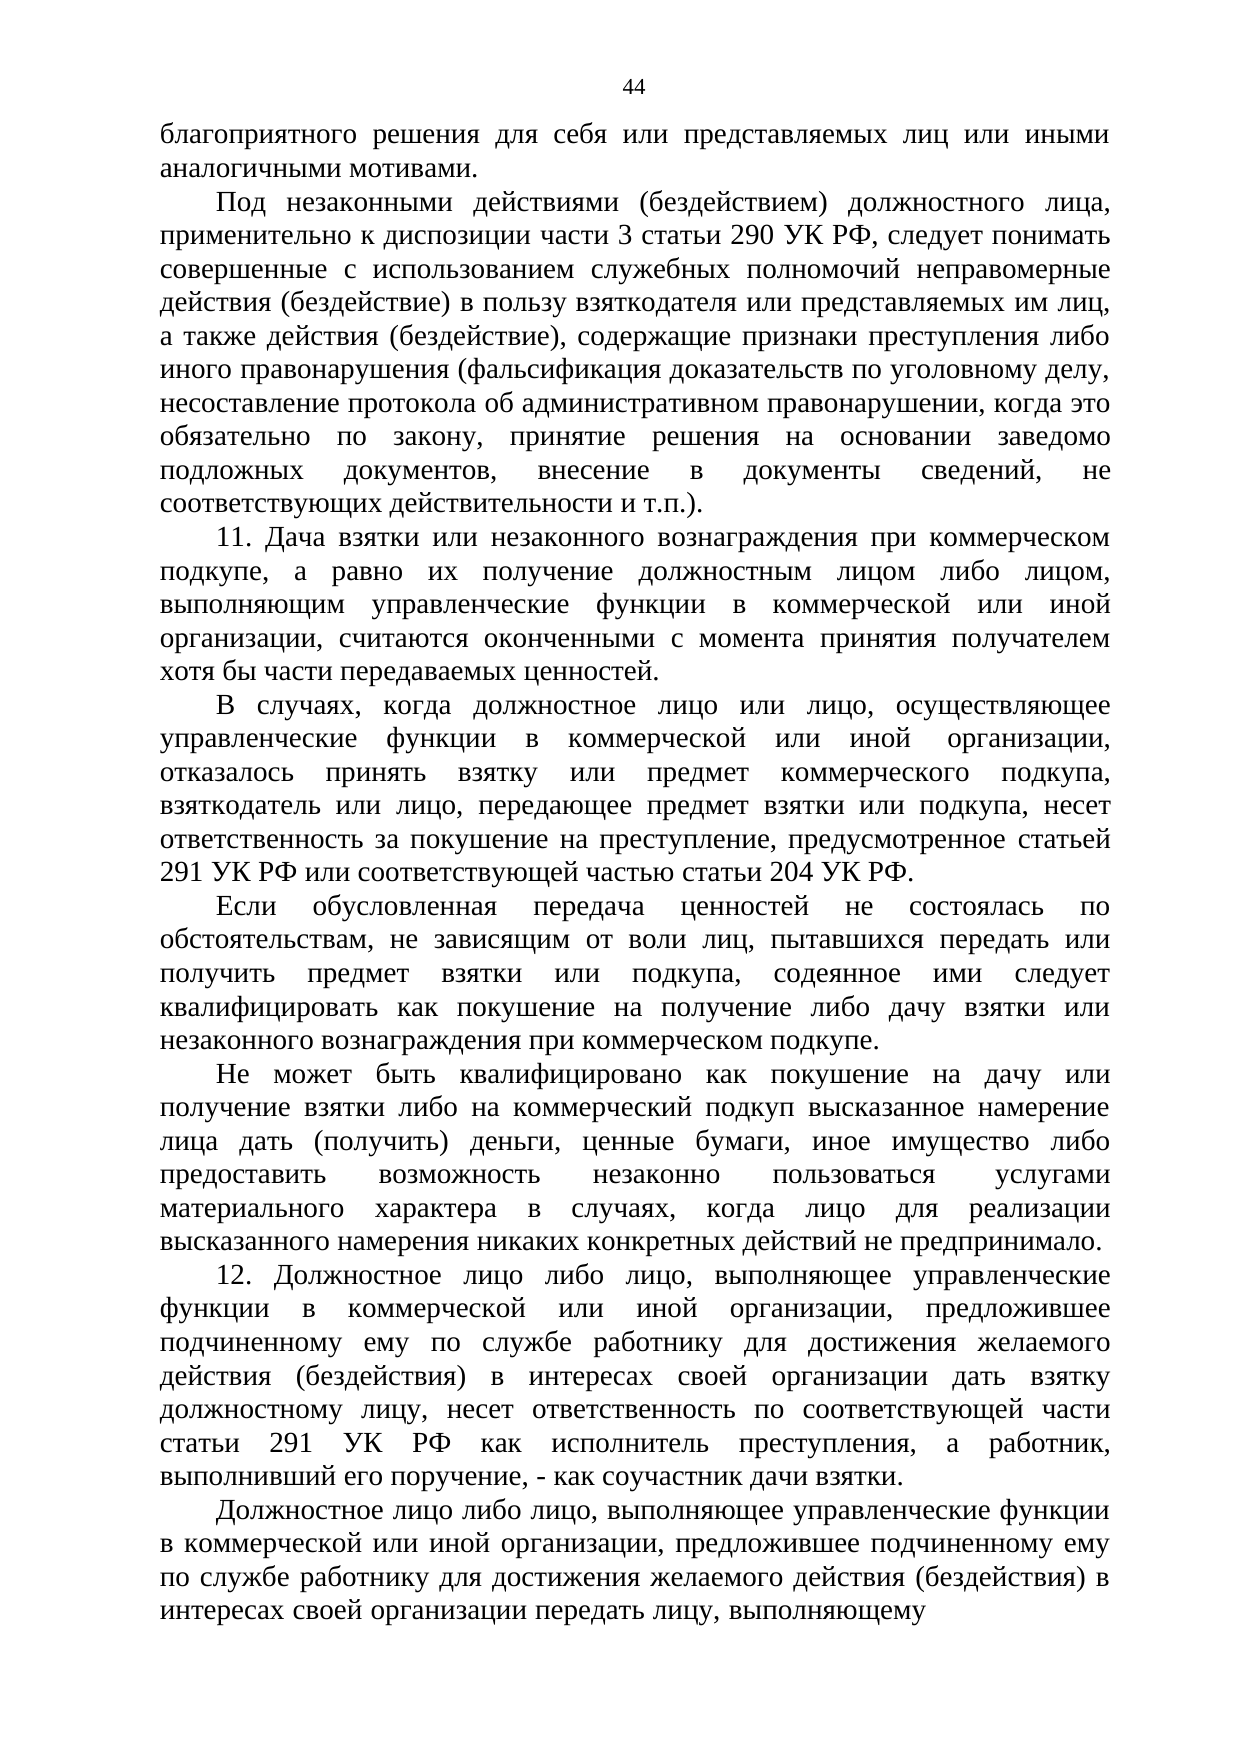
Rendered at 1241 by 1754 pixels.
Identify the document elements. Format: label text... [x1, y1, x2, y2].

list Дача взятки или незаконного вознаграждения при коммерческом подкупе, а равно их получение должностным лицом либо лицом, выполняющим управленческие функции в коммерческой или иной организации, считаются оконченными с момента принятия получателем хотя бы части передаваемых ценностей. [159, 519, 1111, 687]
text Если обусловленная передача ценностей не состоялась по обстоятельствам, не зависящим от воли лиц, пытавшихся передать или получить предмет взятки или подкупа, содеянное ими следует квалифицировать как покушение на получение либо дачу взятки или незаконного вознаграждения при коммерческом подкупе. [159, 888, 1110, 1056]
text В случаях, когда должностное лицо или лицо, осуществляющее управленческие функции в коммерческой или иной организации, отказалось принять взятку или предмет коммерческого подкупа, взяткодатель или лицо, передающее предмет взятки или подкупа, несет ответственность за покушение на преступление, предусмотренное статьей 291 УК РФ или соответствующей частью статьи 204 УК РФ. [159, 687, 1111, 888]
text Должностное лицо либо лицо, выполняющее управленческие функции в коммерческой или иной организации, предложившее подчиненному ему по службе работнику для достижения желаемого действия (бездействия) в интересах своей организации передать лицу, выполняющему [159, 1492, 1111, 1626]
text Под незаконными действиями (бездействием) должностного лица, применительно к диспозиции части 3 статьи 290 УК РФ, следует понимать совершенные с использованием служебных полномочий неправомерные действия (бездействие) в пользу взяткодателя или представляемых им лиц, а также действия (бездействие), содержащие признаки преступления либо иного правонарушения (фальсификация доказательств по уголовному делу, несоставление протокола об административном правонарушении, когда это обязательно по закону, принятие решения на основании заведомо подложных документов, внесение в документы сведений, не соответствующих действительности и т.п.). [159, 184, 1111, 519]
text Не может быть квалифицировано как покушение на дачу или получение взятки либо на коммерческий подкуп высказанное намерение лица дать (получить) деньги, ценные бумаги, иное имущество либо предоставить возможность незаконно пользоваться услугами материального характера в случаях, когда лицо для реализации высказанного намерения никаких конкретных действий не предпринимало. [159, 1056, 1111, 1257]
text благоприятного решения для себя или представляемых лиц или иными аналогичными мотивами. [159, 117, 1110, 184]
list Должностное лицо либо лицо, выполняющее управленческие функции в коммерческой или иной организации, предложившее подчиненному ему по службе работнику для достижения желаемого действия (бездействия) в интересах своей организации дать взятку должностному лицу, несет ответственность по соответствующей части статьи 291 УК РФ как исполнитель преступления, а работник, выполнивший его поручение, - как соучастник дачи взятки. [159, 1257, 1111, 1492]
